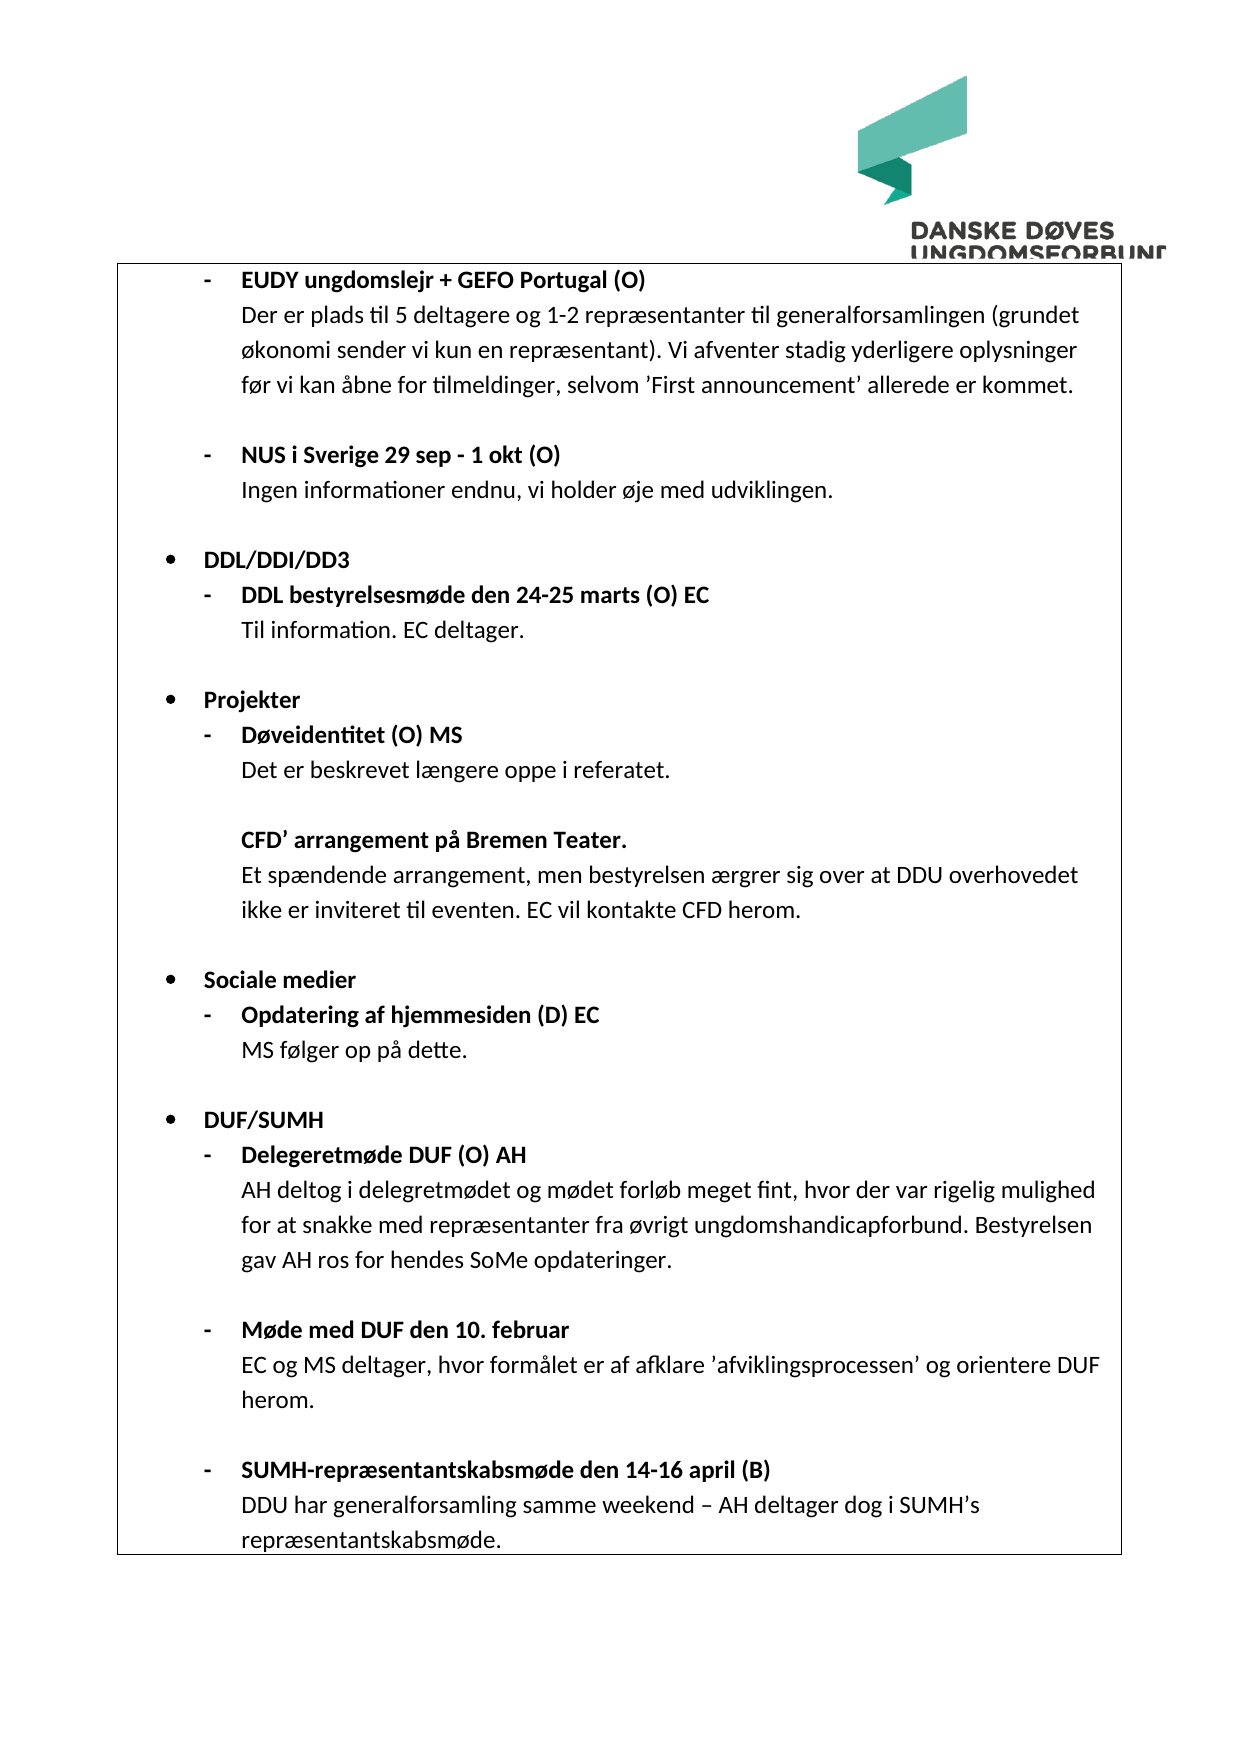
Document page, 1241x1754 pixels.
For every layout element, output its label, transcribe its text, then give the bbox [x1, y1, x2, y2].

picture [857, 75, 1167, 259]
